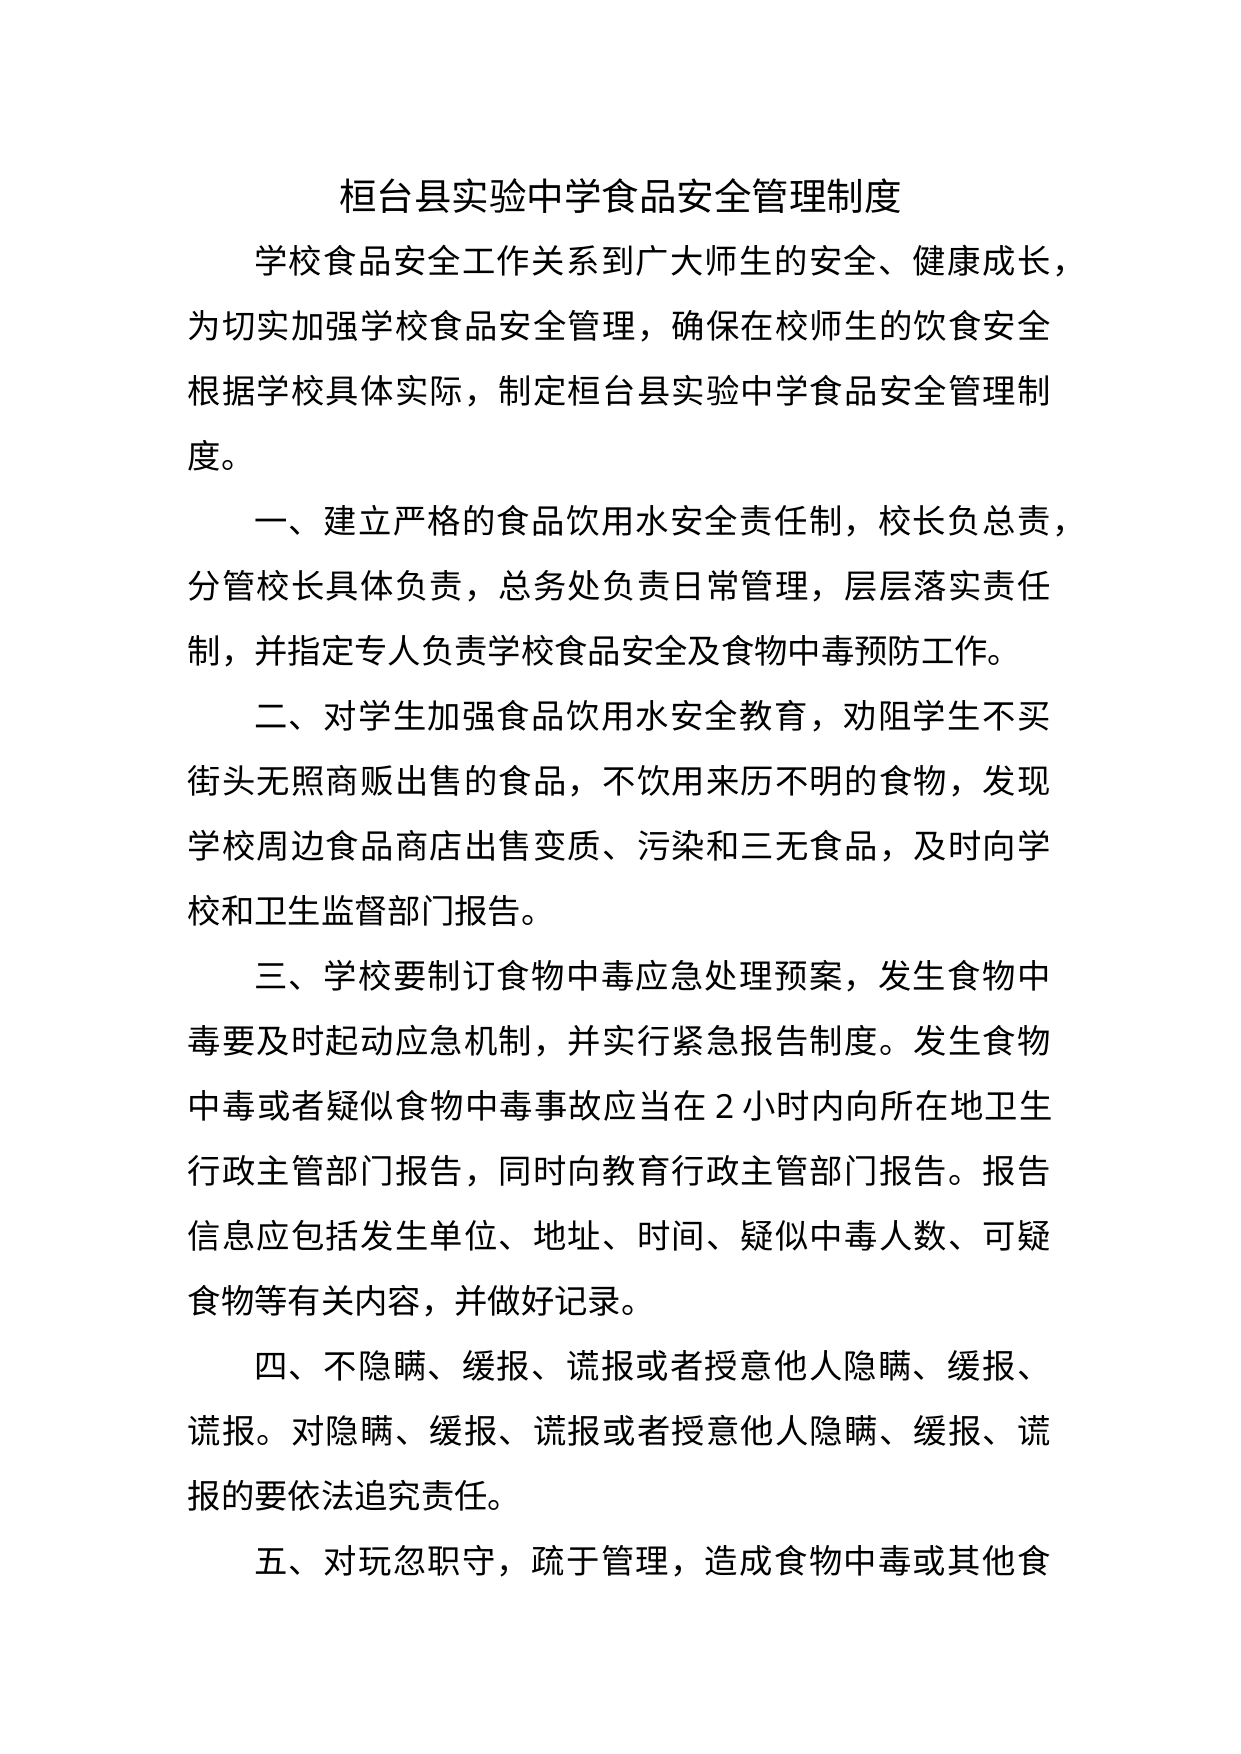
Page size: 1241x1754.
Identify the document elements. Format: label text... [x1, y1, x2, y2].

text 学校食品安全工作关系到广大师生的安全、健康成长，为切实加强学校食品安全管理，确保在校师生的饮食安全，根据学校具体实际，制定桓台县实验中学食品安全管理制度。 [187, 227, 1053, 487]
text 一、建立严格的食品饮用水安全责任制，校长负总责，分管校长具体负责，总务处负责日常管理，层层落实责任制，并指定专人负责学校食品安全及食物中毒预防工作。 [187, 487, 1053, 682]
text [187, 1527, 1053, 1592]
text 桓台县实验中学食品安全管理制度 [187, 162, 1053, 227]
text 四、不隐瞒、缓报、谎报或者授意他人隐瞒、缓报、谎报。对隐瞒、缓报、谎报或者授意他人隐瞒、缓报、谎报的要依法追究责任。 [187, 1332, 1053, 1527]
text 二、对学生加强食品饮用水安全教育，劝阻学生不买街头无照商贩出售的食品，不饮用来历不明的食物，发现学校周边食品商店出售变质、污染和三无食品，及时向学校和卫生监督部门报告。 [187, 682, 1053, 942]
text 三、学校要制订食物中毒应急处理预案，发生食物中毒要及时起动应急机制，并实行紧急报告制度。发生食物中毒或者疑似食物中毒事故应当在2小时内向所在地卫生行政主管部门报告，同时向教育行政主管部门报告。报告信息应包括发生单位、地址、时间、疑似中毒人数、可疑食物等有关内容，并做好记录。 [187, 942, 1053, 1332]
